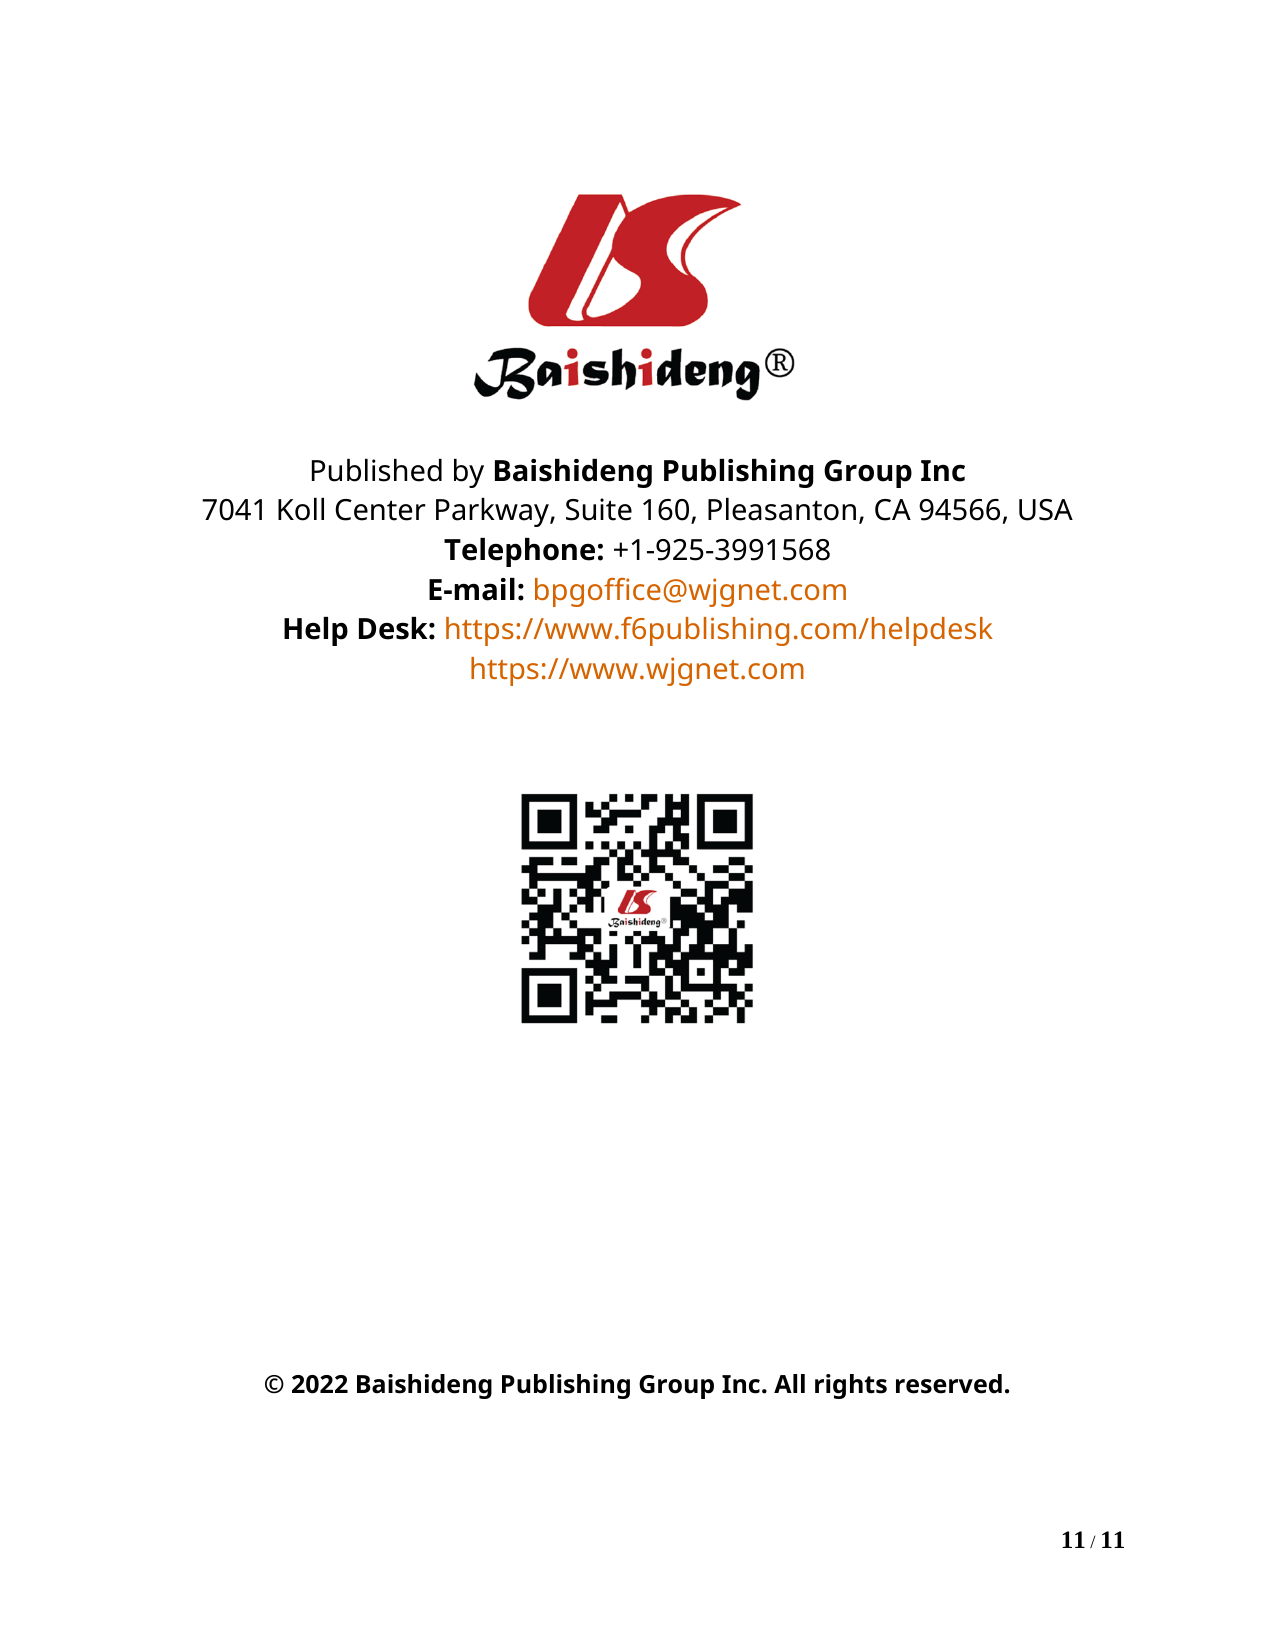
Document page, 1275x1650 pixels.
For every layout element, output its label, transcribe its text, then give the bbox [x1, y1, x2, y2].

text 7041 Koll Center Parkway, Suite 160, Pleasanton, CA 94566, USA [150, 489, 1125, 529]
text Help Desk: https://www.f6publishing.com/helpdesk [150, 608, 1125, 648]
text © 2022 Baishideng Publishing Group Inc. All rights reserved. [150, 1367, 1125, 1401]
text Published by Baishideng Publishing Group Inc [150, 450, 1125, 489]
text https://www.wjgnet.com [150, 648, 1125, 688]
text E-mail: bpgoffice@wjgnet.com [150, 569, 1125, 608]
picture [432, 179, 843, 416]
picture [518, 790, 757, 1026]
text Telephone: +1-925-3991568 [150, 529, 1125, 569]
